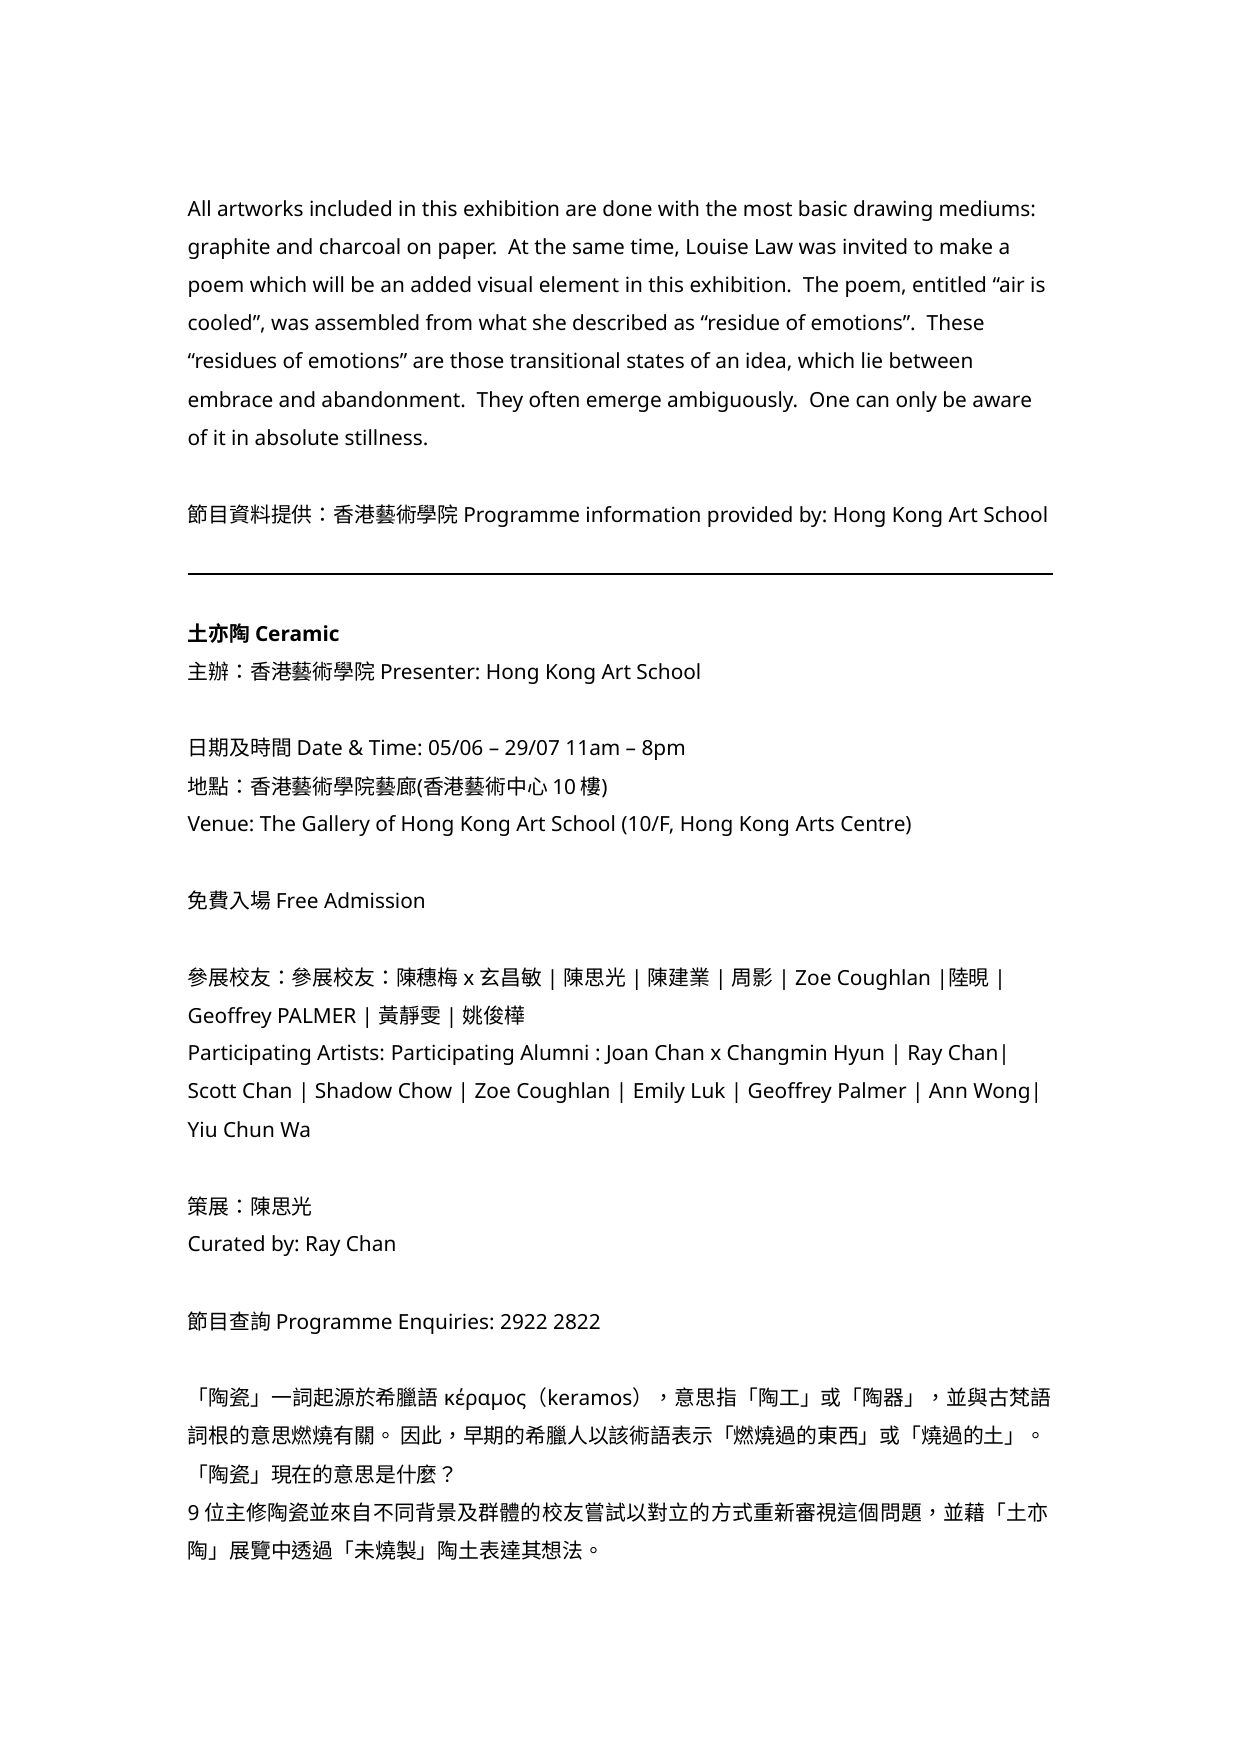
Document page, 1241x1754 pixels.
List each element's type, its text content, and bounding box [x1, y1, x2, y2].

text 「陶瓷」一詞起源於希臘語κέραμος（keramos），意思指「陶工」或「陶器」，並與古梵語詞根的意思燃燒有關。 因此，早期的希臘人以該術語表示「燃燒過的東西」或「燒過的土」。 [187, 1378, 1053, 1454]
text 日期及時間 Date & Time: 05/06 – 29/07 11am – 8pm [187, 728, 1053, 766]
text 節目查詢 Programme Enquiries: 2922 2822 [187, 1301, 1053, 1339]
text 土亦陶 Ceramic [187, 613, 1053, 651]
text All artworks included in this exhibition are done with the most basic drawing mediums: graphite and charcoal on paper. At the same time, Louise Law was invited to make a poem which will be an added visual element in this exhibition. The poem, entitled “air is cooled”, was assembled from what she described as “residue of emotions”. These “residues of emotions” are those transitional states of an idea, which lie between embrace and abandonment. They often emerge ambiguously. One can only be aware of it in absolute stillness. [187, 189, 1053, 456]
text 策展：陳思光 [187, 1186, 1053, 1225]
text 「陶瓷」現在的意思是什麼？ [187, 1454, 1053, 1492]
text Curated by: Ray Chan [187, 1225, 1053, 1263]
text 免費入場 Free Admission [187, 881, 1053, 919]
text 主辦：香港藝術學院 Presenter: Hong Kong Art School [187, 651, 1053, 689]
text Venue: The Gallery of Hong Kong Art School (10/F, Hong Kong Arts Centre) [187, 804, 1053, 842]
text 9位主修陶瓷並來自不同背景及群體的校友嘗試以對立的方式重新審視這個問題，並藉「土亦陶」展覽中透過「未燒製」陶土表達其想法。 [187, 1492, 1053, 1569]
text 地點：香港藝術學院藝廊(香港藝術中心10樓) [187, 766, 1053, 804]
text 節目資料提供：香港藝術學院 Programme information provided by: Hong Kong Art School [187, 495, 1053, 533]
text Participating Artists: Participating Alumni : Joan Chan x Changmin Hyun | Ray Chan| Scott Chan | Shadow Chow | Zoe Coughlan | Emily Luk | Geoffrey Palmer | Ann Wong| Yiu Chun Wa [187, 1033, 1053, 1148]
text 參展校友：參展校友：陳穗梅 x 玄昌敏 | 陳思光 | 陳建業 | 周影 | Zoe Coughlan |陸晛 | Geoffrey PALMER | 黃靜雯 | 姚俊樺 [187, 957, 1053, 1033]
